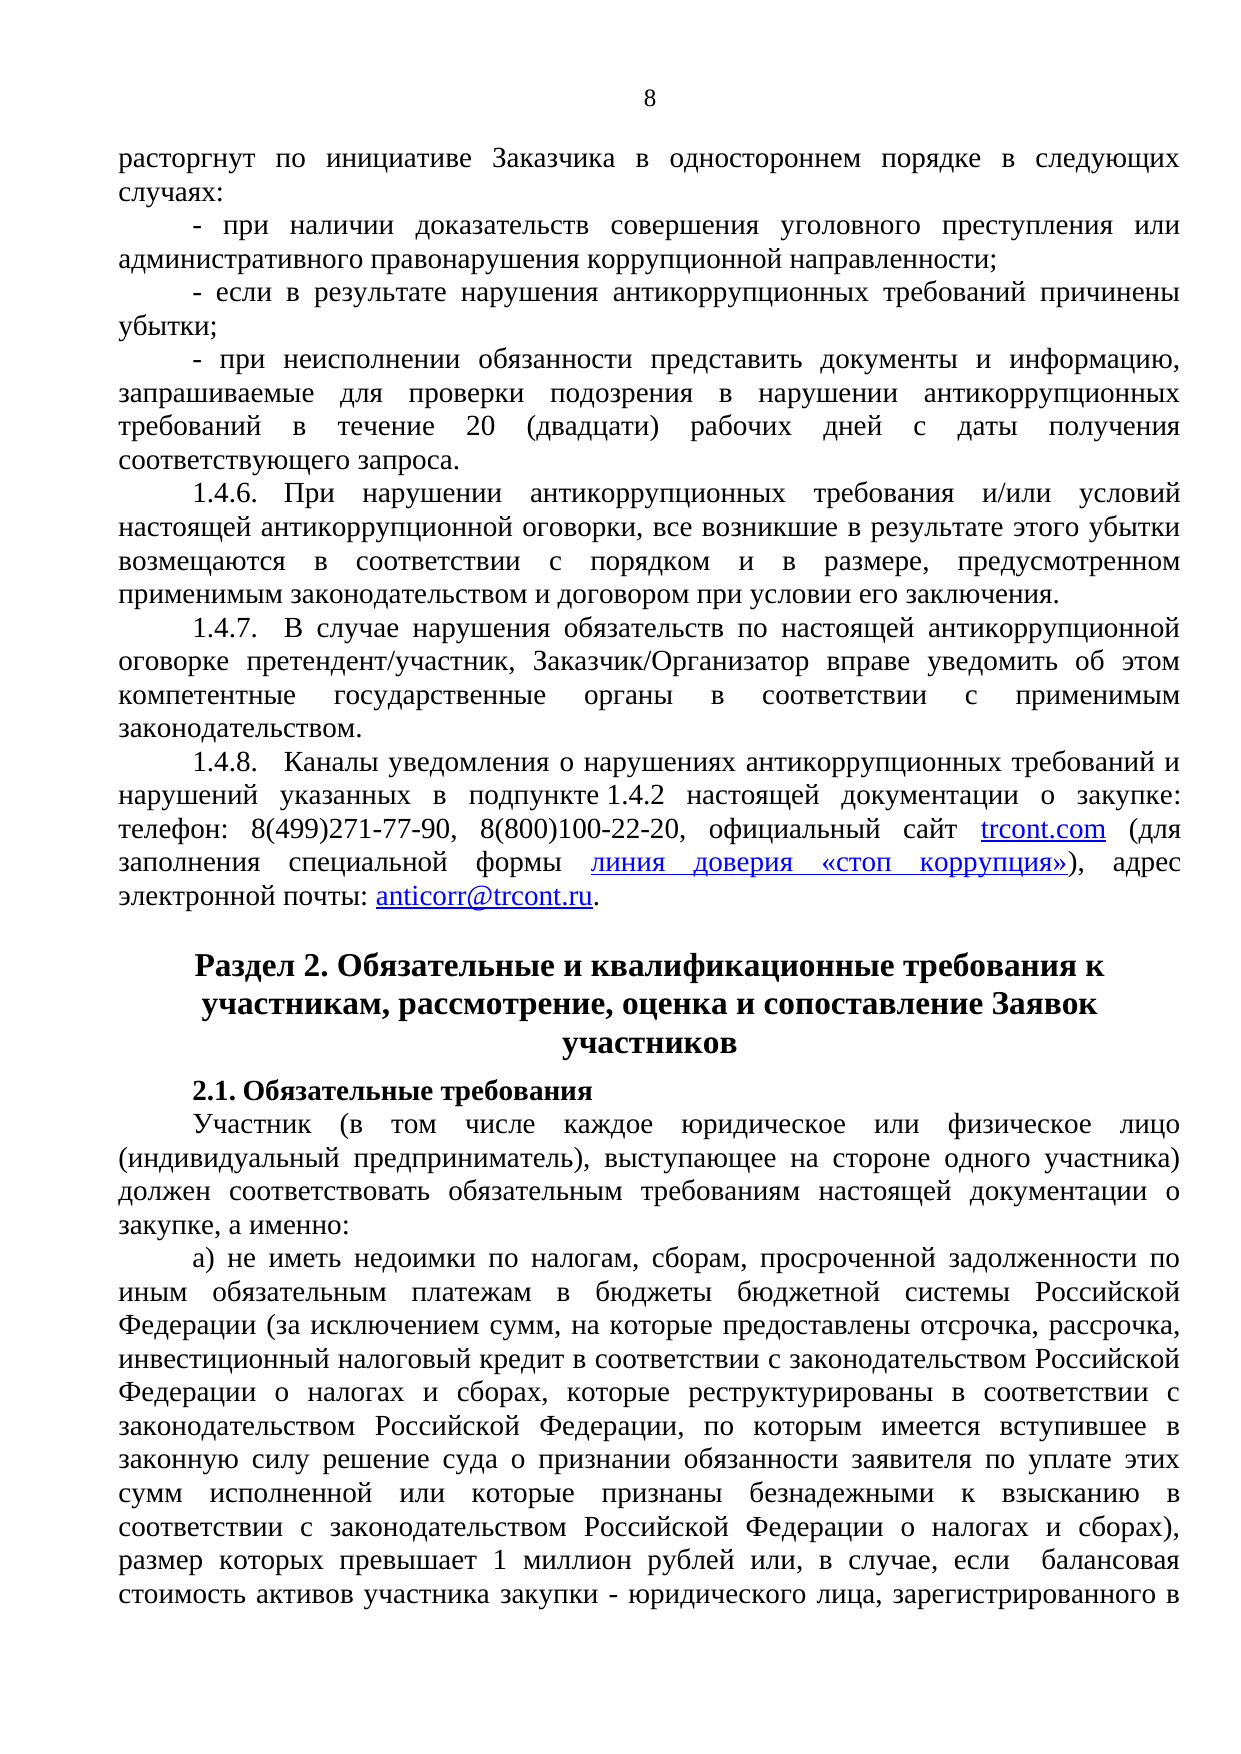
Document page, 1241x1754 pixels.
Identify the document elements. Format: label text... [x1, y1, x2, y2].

list Обязательные требования [118, 1073, 1181, 1106]
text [118, 1240, 1181, 1609]
list В случае нарушения обязательств по настоящей антикоррупционной оговорке претендент/участник, Заказчик/Организатор вправе уведомить об этом компетентные государственные органы в соответствии с применимым законодательством. [118, 610, 1181, 744]
text - при неисполнении обязанности представить документы и информацию, запрашиваемые для проверки подозрения в нарушении антикоррупционных требований в течение 20 (двадцати) рабочих дней с даты получения соответствующего запроса. [118, 341, 1181, 476]
text - если в результате нарушения антикоррупционных требований причинены убытки; [118, 274, 1181, 341]
text Раздел 2. Обязательные и квалификационные требования к участникам, рассмотрение, оценка и сопоставление Заявок участников [118, 945, 1181, 1060]
list При нарушении антикоррупционных требования и/или условий настоящей антикоррупционной оговорки, все возникшие в результате этого убытки возмещаются в соответствии с порядком и в размере, предусмотренном применимым законодательством и договором при условии его заключения. [118, 476, 1181, 610]
list Каналы уведомления о нарушениях антикоррупционных требований и нарушений указанных в подпункте 1.4.2 настоящей документации о закупке: телефон: 8(499)271-77-90, 8(800)100-22-20, официальный сайт trcont.com (для заполнения специальной формы линия доверия «стоп коррупция»), адрес электронной почты: anticorr@trcont.ru. [118, 744, 1181, 912]
text - при наличии доказательств совершения уголовного преступления или административного правонарушения коррупционной направленности; [118, 207, 1181, 274]
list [118, 140, 1181, 207]
text Участник (в том числе каждое юридическое или физическое лицо (индивидуальный предприниматель), выступающее на стороне одного участника) должен соответствовать обязательным требованиям настоящей документации о закупке, а именно: [118, 1106, 1181, 1240]
